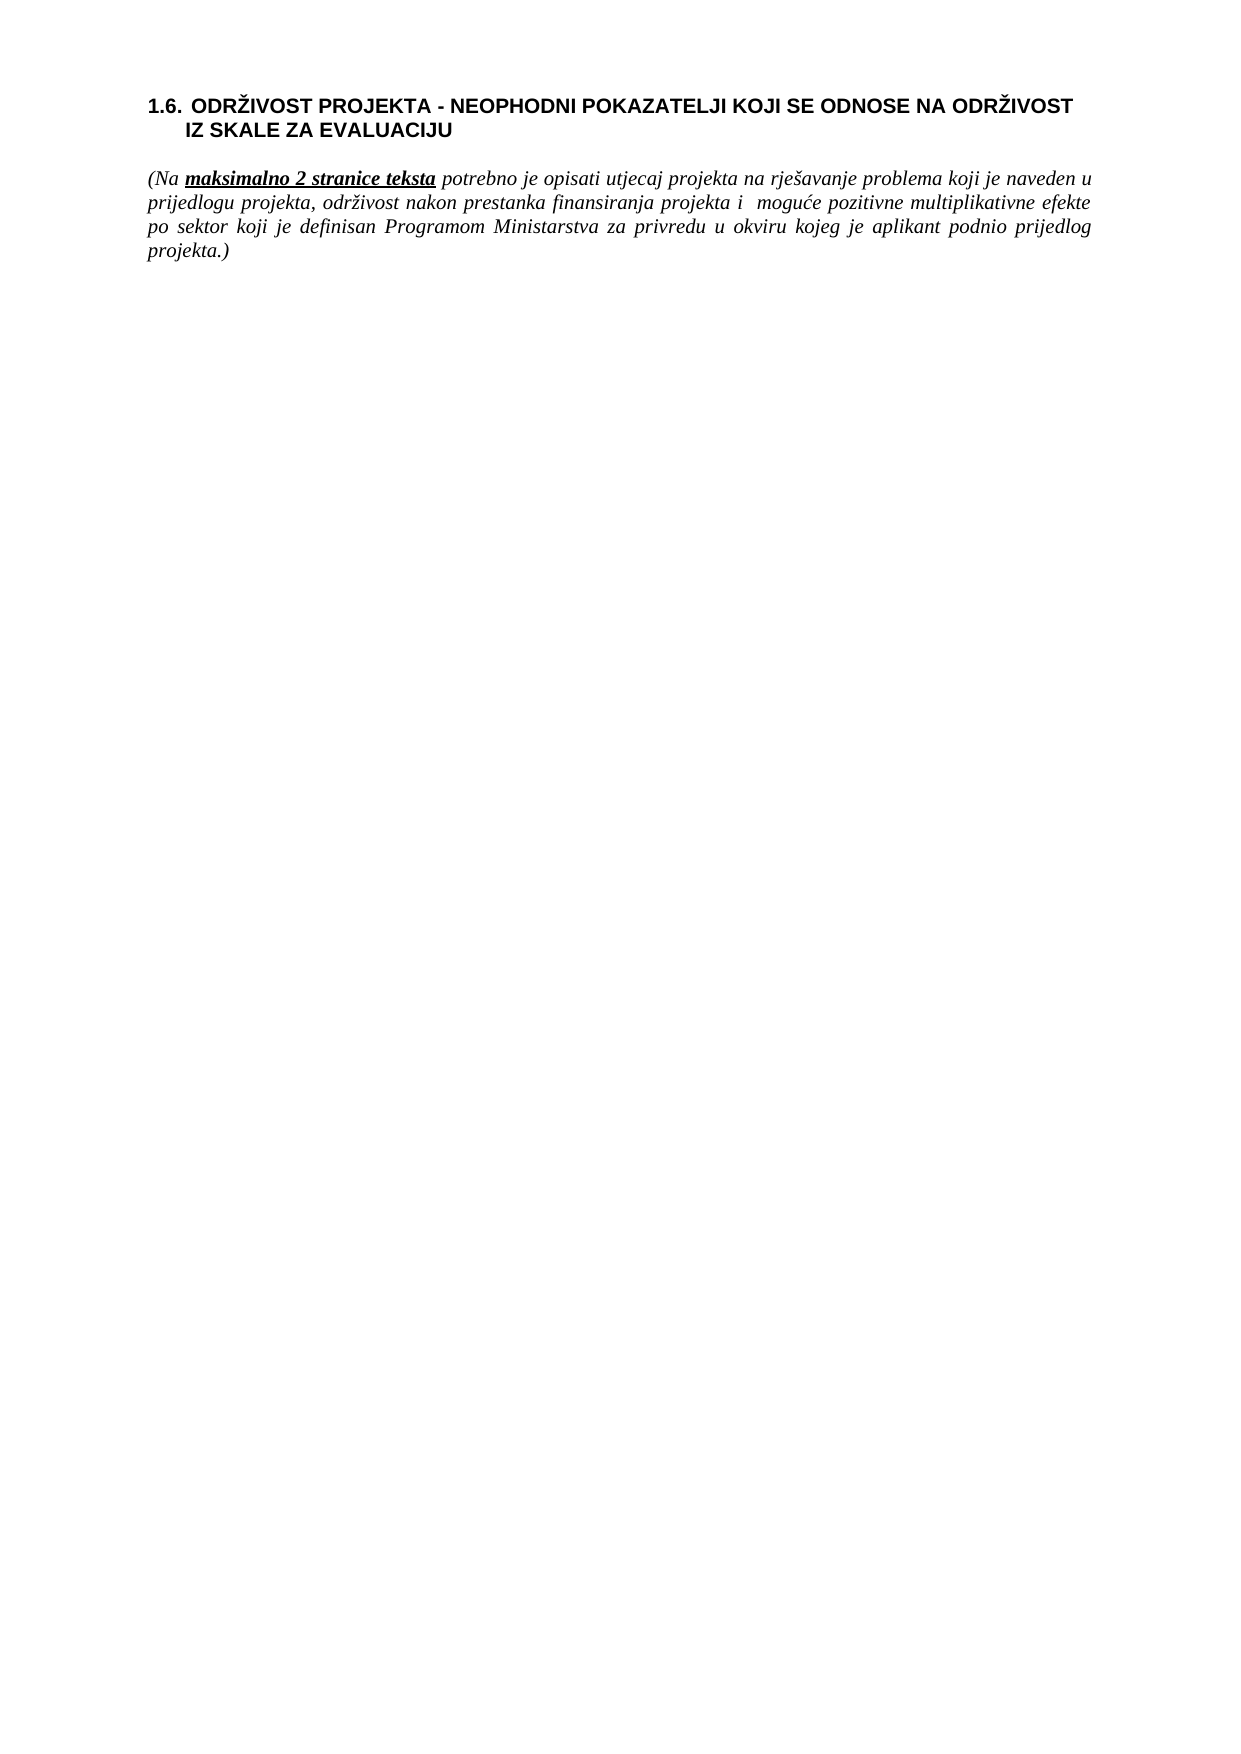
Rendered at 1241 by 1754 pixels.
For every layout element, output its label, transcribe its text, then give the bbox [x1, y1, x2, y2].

text (Na maksimalno 2 stranice teksta potrebno je opisati utjecaj projekta na rješavanje problema koji je naveden u prijedlogu projekta, održivost nakon prestanka finansiranja projekta i moguće pozitivne multiplikativne efekte po sektor koji je definisan Programom Ministarstva za privredu u okviru kojeg je aplikant podnio prijedlog projekta.) [148, 166, 1093, 262]
list ODRŽIVOST PROJEKTA - NEOPHODNI POKAZATELJI KOJI SE ODNOSE NA ODRŽIVOST IZ SKALE ZA EVALUACIJU [148, 94, 1093, 142]
